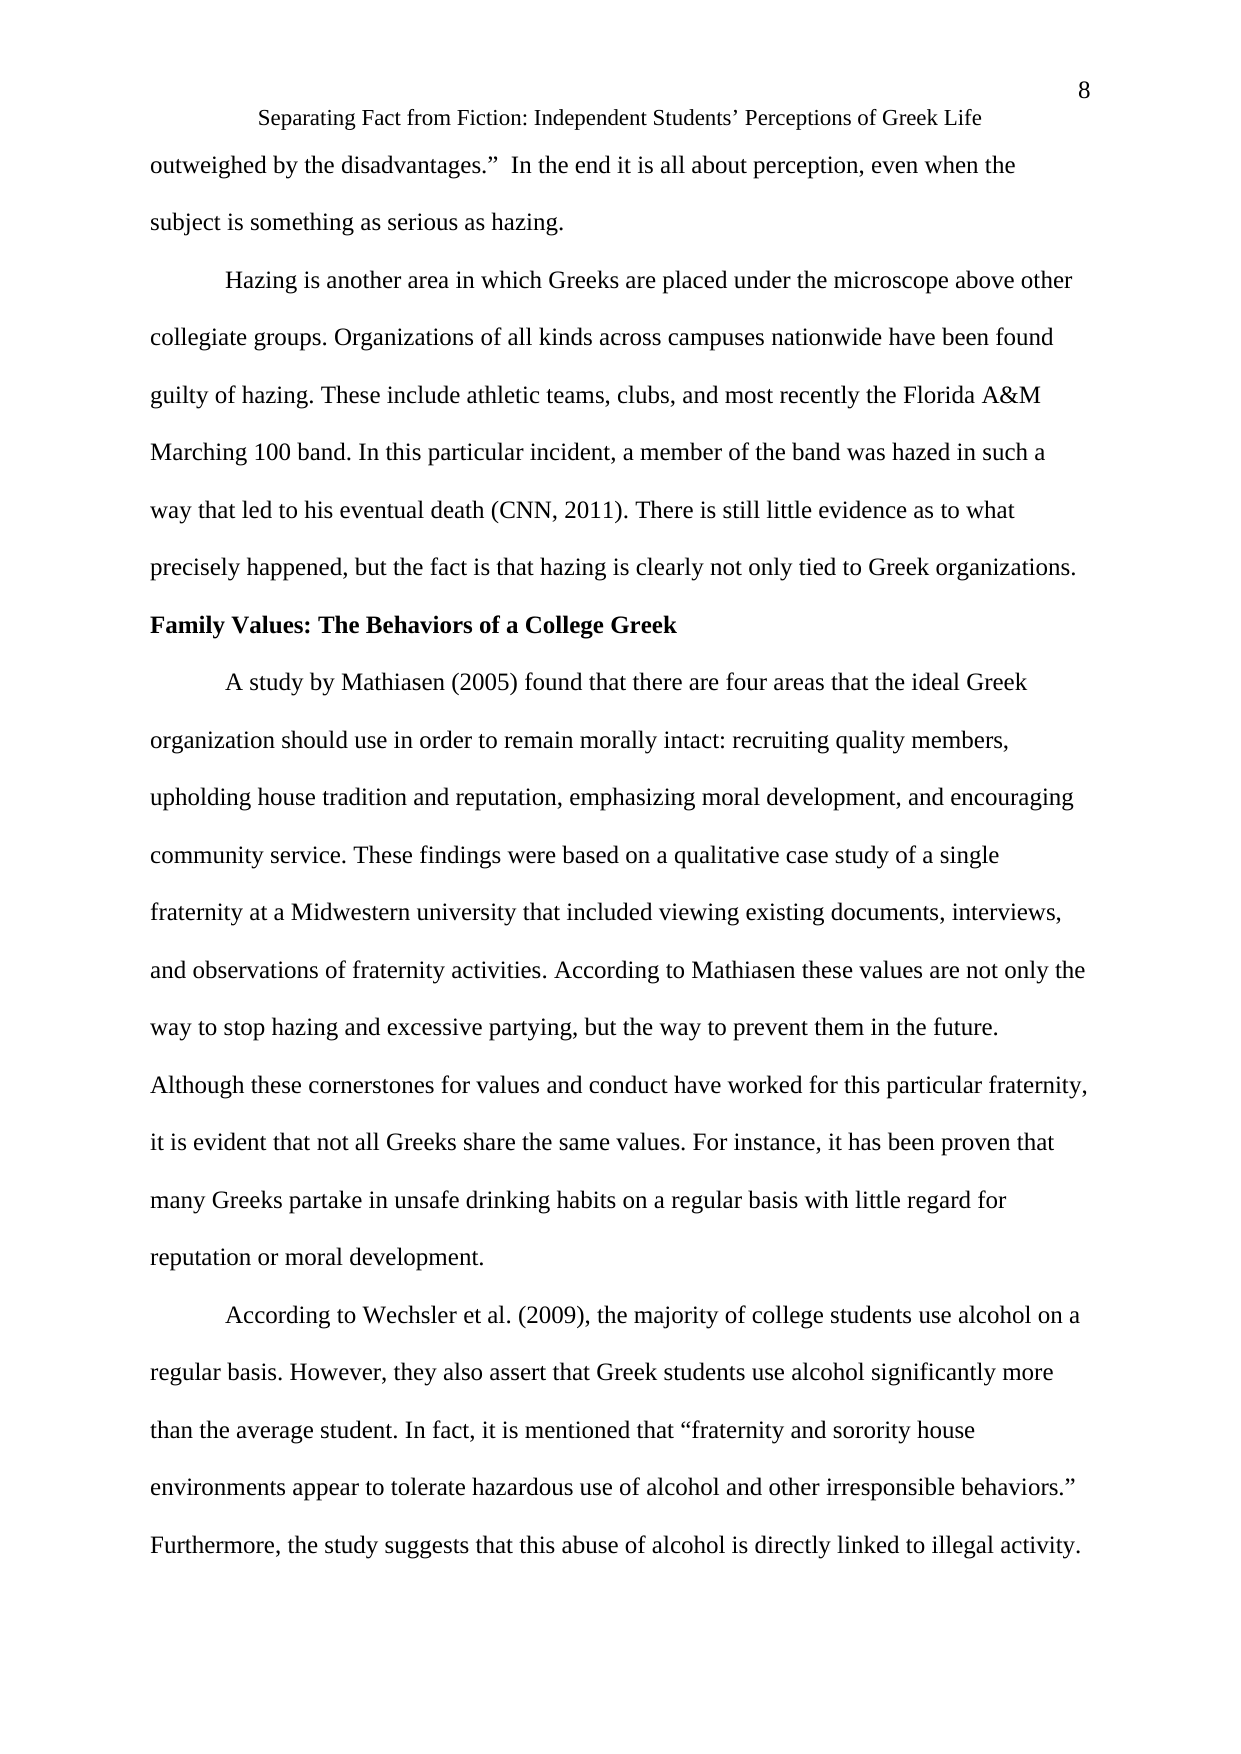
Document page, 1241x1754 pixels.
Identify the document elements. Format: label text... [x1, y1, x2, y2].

text A study by Mathiasen (2005) found that there are four areas that the ideal Greek organization should use in order to remain morally intact: recruiting quality members, upholding house tradition and reputation, emphasizing moral development, and encouraging community service. These findings were based on a qualitative case study of a single fraternity at a Midwestern university that included viewing existing documents, interviews, and observations of fraternity activities. According to Mathiasen these values are not only the way to stop hazing and excessive partying, but the way to prevent them in the future. Although these cornerstones for values and conduct have worked for this particular fraternity, it is evident that not all Greeks share the same values. For instance, it has been proven that many Greeks partake in unsafe drinking habits on a regular basis with little regard for reputation or moral development. [150, 667, 1090, 1271]
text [150, 150, 1090, 236]
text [150, 1300, 1090, 1559]
text Family Values: The Behaviors of a College Greek [150, 610, 1090, 639]
text Hazing is another area in which Greeks are placed under the microscope above other collegiate groups. Organizations of all kinds across campuses nationwide have been found guilty of hazing. These include athletic teams, clubs, and most recently the Florida A&M Marching 100 band. In this particular incident, a member of the band was hazed in such a way that led to his eventual death (CNN, 2011). There is still little evidence as to what precisely happened, but the fact is that hazing is clearly not only tied to Greek organizations. [150, 265, 1090, 581]
